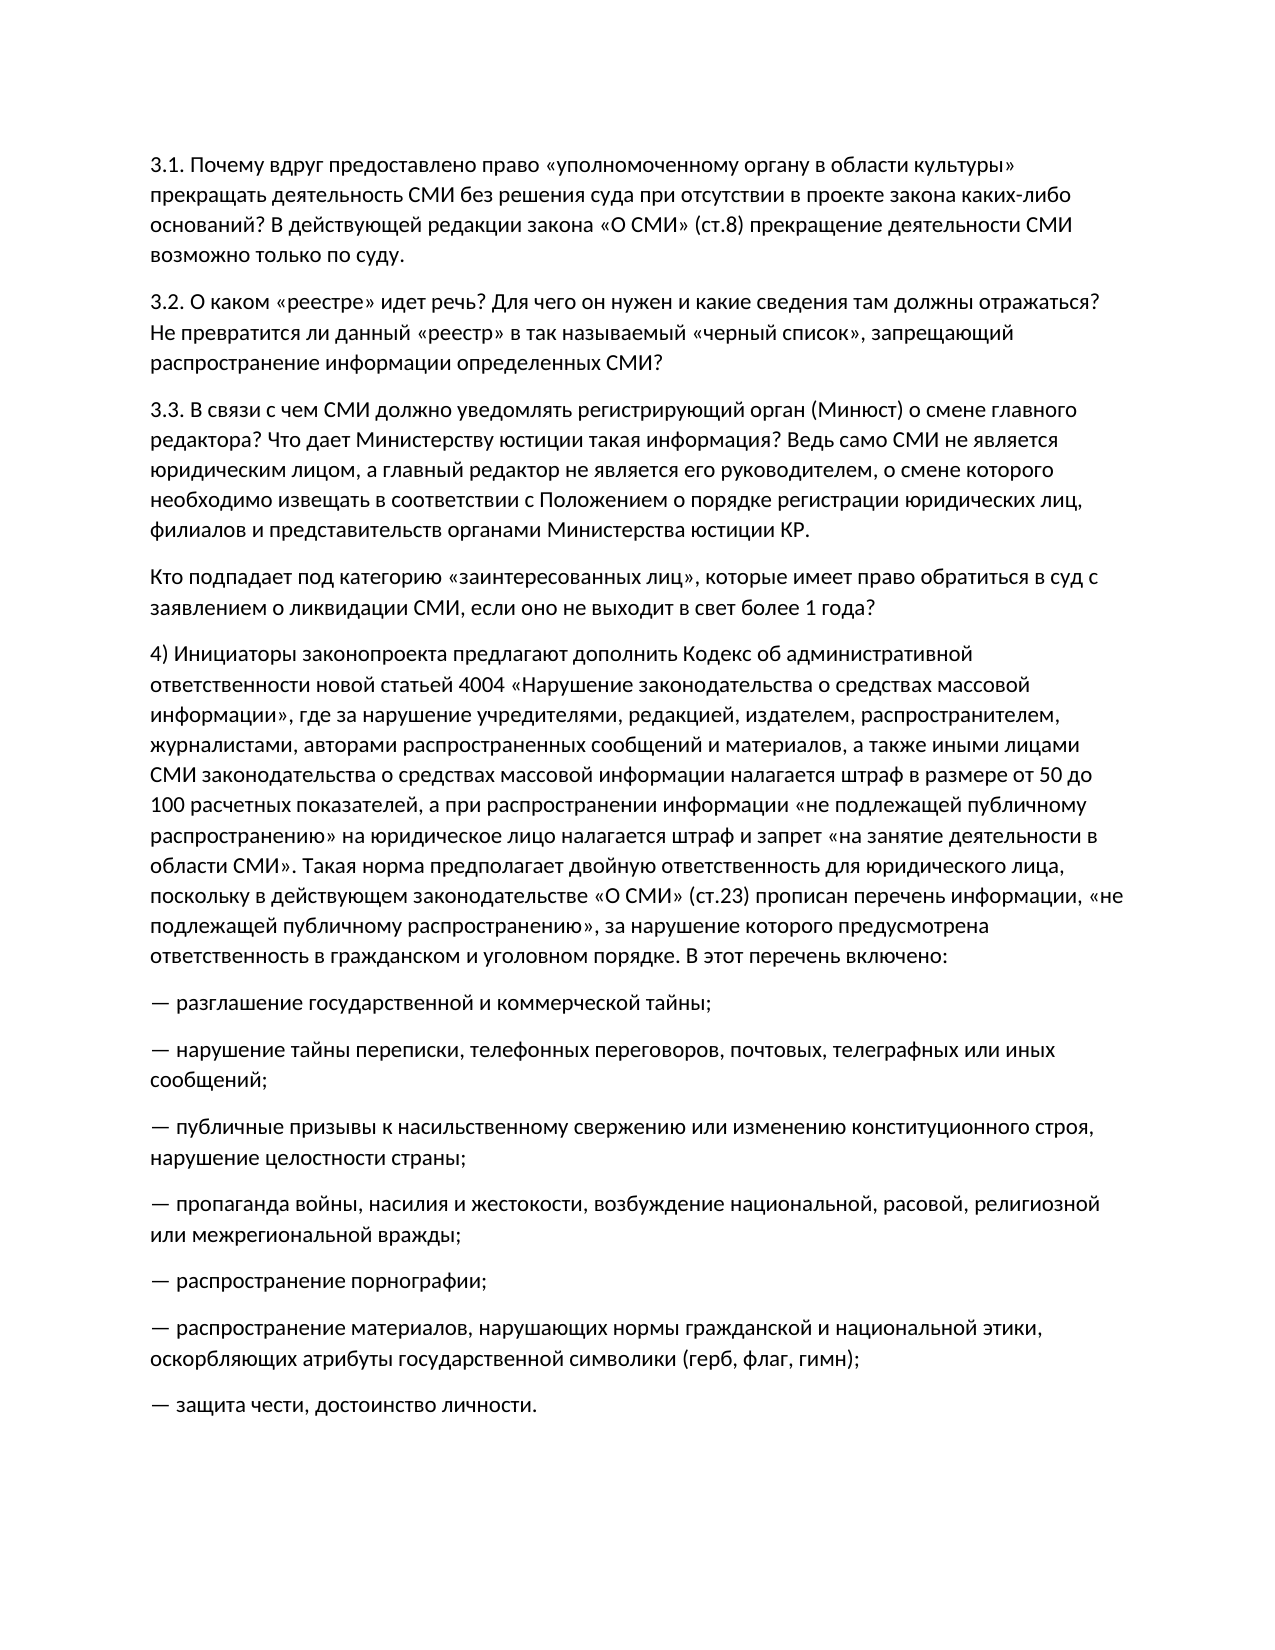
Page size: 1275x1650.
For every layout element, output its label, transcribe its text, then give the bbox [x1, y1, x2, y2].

text — пропаганда войны, насилия и жестокости, возбуждение национальной, расовой, религиозной или межрегиональной вражды; [150, 1189, 1125, 1248]
text 3.1. Почему вдруг предоставлено право «уполномоченному органу в области культуры» прекращать деятельность СМИ без решения суда при отсутствии в проекте закона каких-либо оснований? В действующей редакции закона «О СМИ» (ст.8) прекращение деятельности СМИ возможно только по суду. [150, 150, 1125, 269]
text — защита чести, достоинство личности. [150, 1391, 1125, 1419]
text 3.2. О каком «реестре» идет речь? Для чего он нужен и какие сведения там должны отражаться? Не превратится ли данный «реестр» в так называемый «черный список», запрещающий распространение информации определенных СМИ? [150, 287, 1125, 376]
text — разглашение государственной и коммерческой тайны; [150, 988, 1125, 1017]
text — нарушение тайны переписки, телефонных переговоров, почтовых, телеграфных или иных сообщений; [150, 1035, 1125, 1094]
text — распространение материалов, нарушающих нормы гражданской и национальной этики, оскорбляющих атрибуты государственной символики (герб, флаг, гимн); [150, 1313, 1125, 1372]
text Кто подпадает под категорию «заинтересованных лиц», которые имеет право обратиться в суд с заявлением о ликвидации СМИ, если оно не выходит в свет более 1 года? [150, 562, 1125, 621]
text 4) Инициаторы законопроекта предлагают дополнить Кодекс об административной ответственности новой статьей 4004 «Нарушение законодательства о средствах массовой информации», где за нарушение учредителями, редакцией, издателем, распространителем, журналистами, авторами распространенных сообщений и материалов, а также иными лицами СМИ законодательства о средствах массовой информации налагается штраф в размере от 50 до 100 расчетных показателей, а при распространении информации «не подлежащей публичному распространению» на юридическое лицо налагается штраф и запрет «на занятие деятельности в области СМИ». Такая норма предполагает двойную ответственность для юридического лица, поскольку в действующем законодательстве «О СМИ» (ст.23) прописан перечень информации, «не подлежащей публичному распространению», за нарушение которого предусмотрена ответственность в гражданском и уголовном порядке. В этот перечень включено: [150, 639, 1125, 970]
text 3.3. В связи с чем СМИ должно уведомлять регистрирующий орган (Минюст) о смене главного редактора? Что дает Министерству юстиции такая информация? Ведь само СМИ не является юридическим лицом, а главный редактор не является его руководителем, о смене которого необходимо извещать в соответствии с Положением о порядке регистрации юридических лиц, филиалов и представительств органами Министерства юстиции КР. [150, 395, 1125, 544]
text — публичные призывы к насильственному свержению или изменению конституционного строя, нарушение целостности страны; [150, 1112, 1125, 1171]
text — распространение порнографии; [150, 1267, 1125, 1295]
